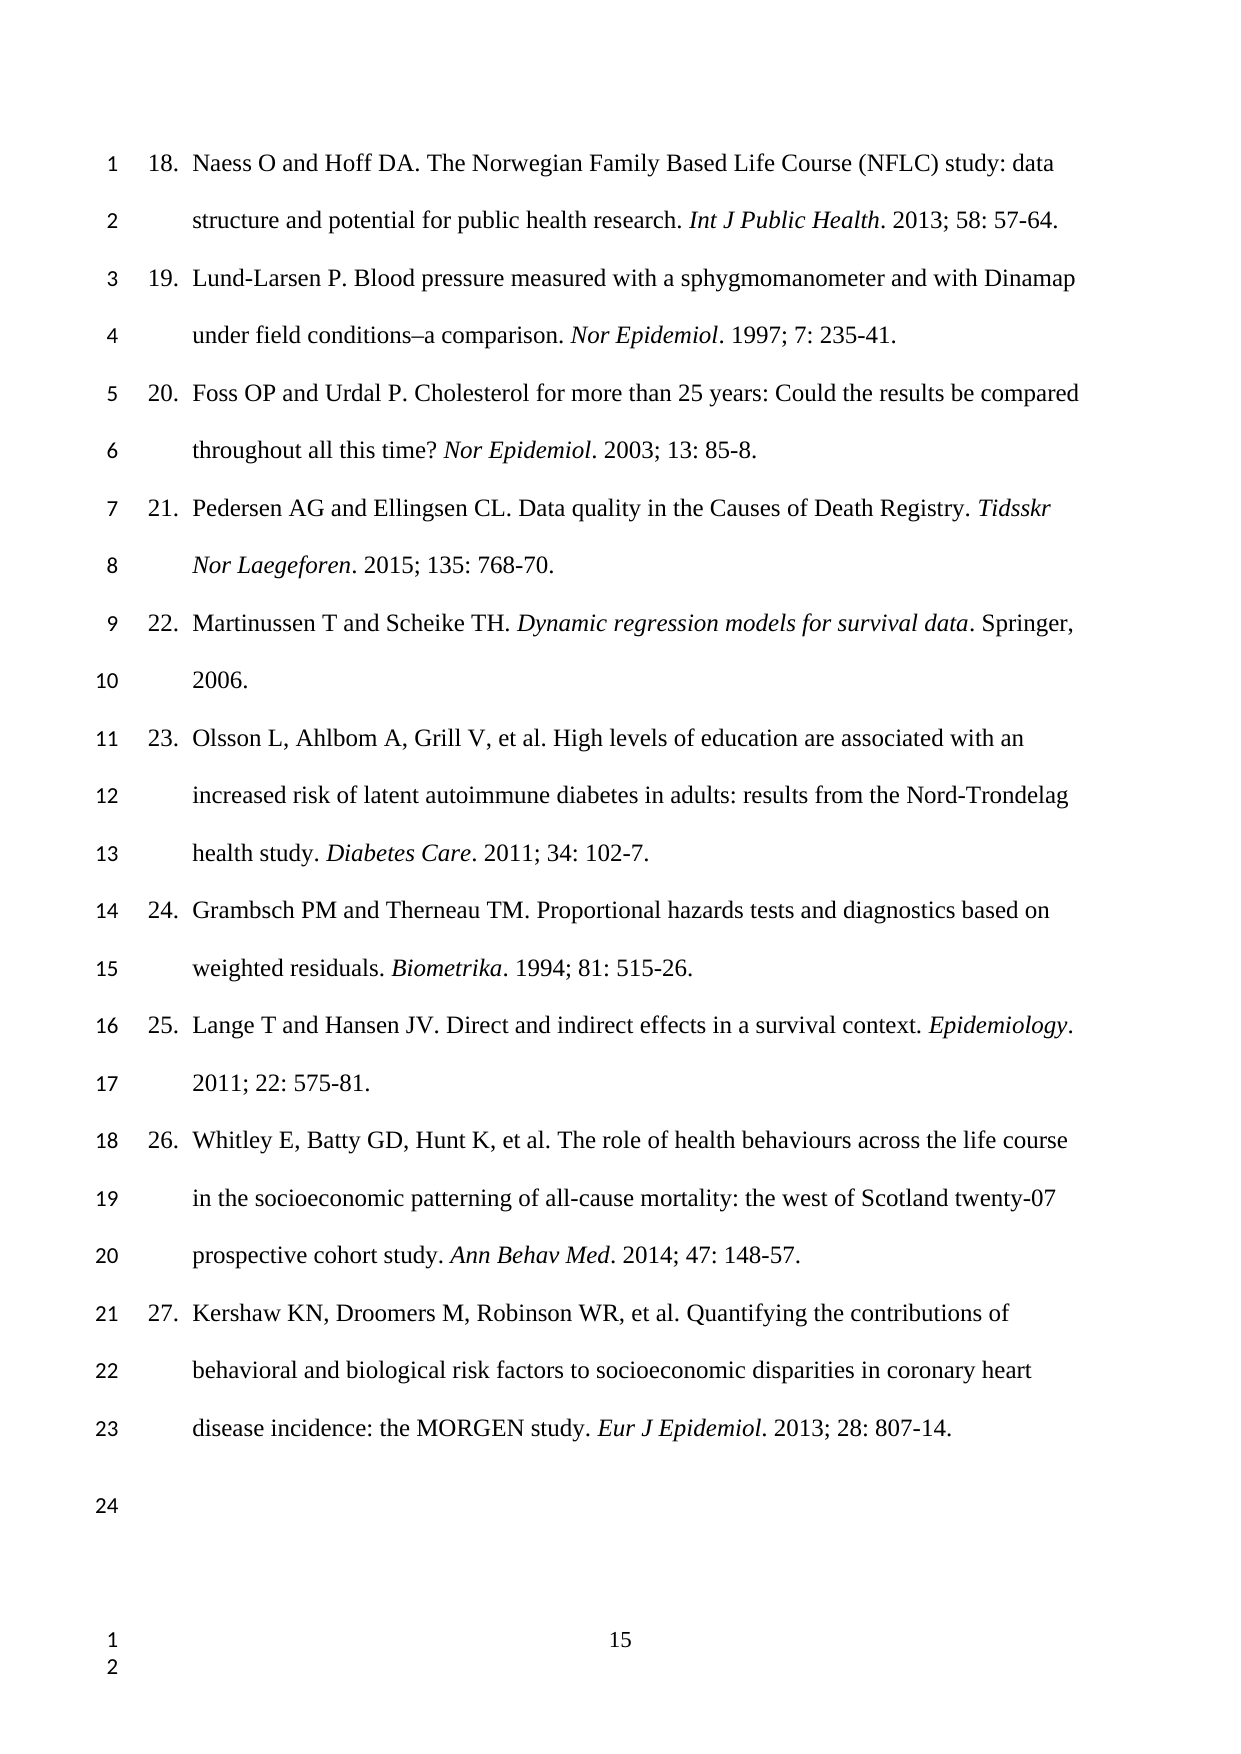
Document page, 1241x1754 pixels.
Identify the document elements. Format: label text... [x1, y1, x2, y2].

text 25. Lange T and Hansen JV. Direct and indirect effects in a survival context. Epidemiology. 2011; 22: 575-81. [148, 1010, 1093, 1096]
text 26. Whitley E, Batty GD, Hunt K, et al. The role of health behaviours across the life course in the socioeconomic patterning of all-cause mortality: the west of Scotland twenty-07 prospective cohort study. Ann Behav Med. 2014; 47: 148-57. [148, 1125, 1093, 1269]
text 24. Grambsch PM and Therneau TM. Proportional hazards tests and diagnostics based on weighted residuals. Biometrika. 1994; 81: 515-26. [148, 895, 1093, 981]
text 21. Pedersen AG and Ellingsen CL. Data quality in the Causes of Death Registry. Tidsskr Nor Laegeforen. 2015; 135: 768-70. [148, 493, 1093, 579]
text 18. Naess O and Hoff DA. The Norwegian Family Based Life Course (NFLC) study: data structure and potential for public health research. Int J Public Health. 2013; 58: 57-64. [148, 148, 1093, 234]
text 27. Kershaw KN, Droomers M, Robinson WR, et al. Quantifying the contributions of behavioral and biological risk factors to socioeconomic disparities in coronary heart disease incidence: the MORGEN study. Eur J Epidemiol. 2013; 28: 807-14. [148, 1298, 1093, 1441]
text 23. Olsson L, Ahlbom A, Grill V, et al. High levels of education are associated with an increased risk of latent autoimmune diabetes in adults: results from the Nord-Trondelag health study. Diabetes Care. 2011; 34: 102-7. [148, 723, 1093, 866]
text 20. Foss OP and Urdal P. Cholesterol for more than 25 years: Could the results be compared throughout all this time? Nor Epidemiol. 2003; 13: 85-8. [148, 378, 1093, 464]
text 22. Martinussen T and Scheike TH. Dynamic regression models for survival data. Springer, 2006. [148, 608, 1093, 694]
text 19. Lund-Larsen P. Blood pressure measured with a sphygmomanometer and with Dinamap under field conditions–a comparison. Nor Epidemiol. 1997; 7: 235-41. [148, 263, 1093, 349]
